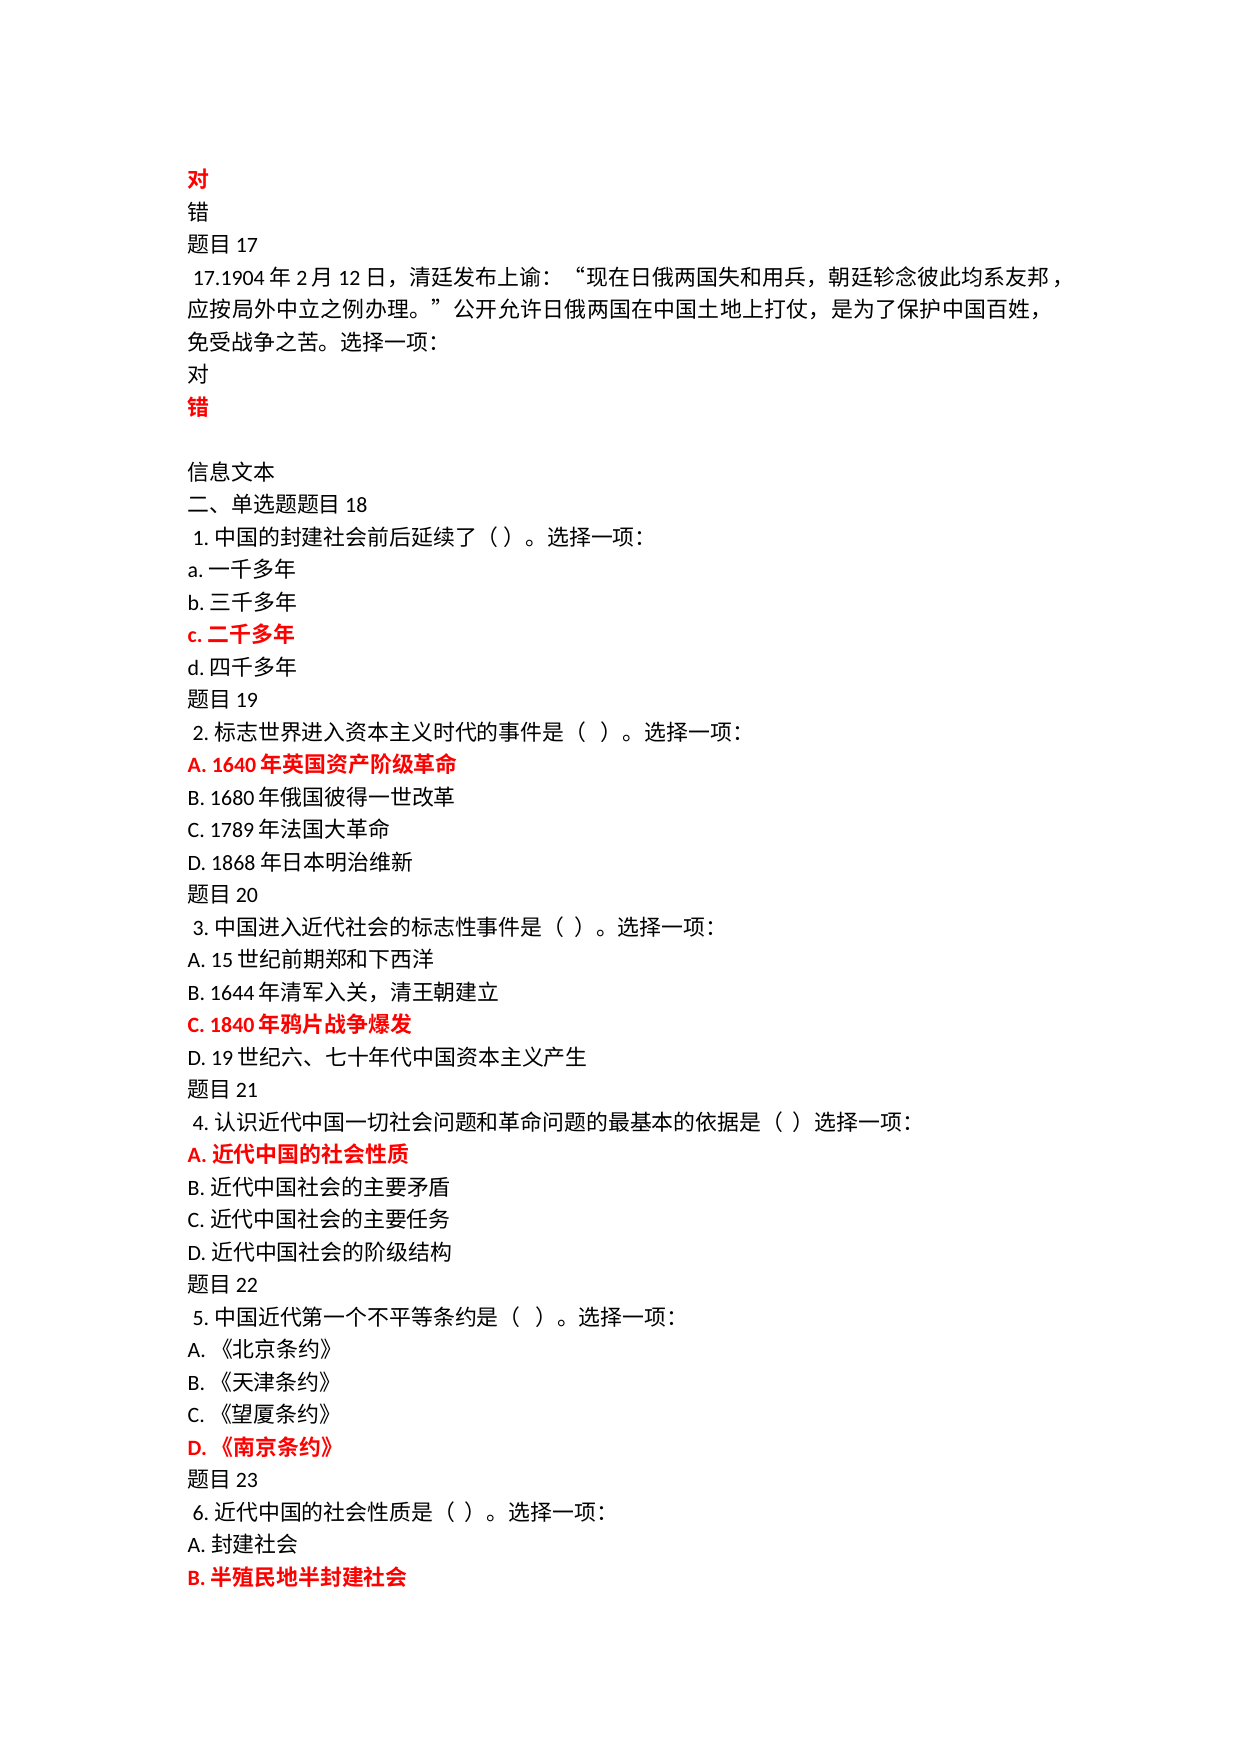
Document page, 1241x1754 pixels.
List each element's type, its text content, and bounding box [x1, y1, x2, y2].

text A. 1640年英国资产阶级革命 [187, 747, 1053, 779]
text A. 近代中国的社会性质 [187, 1137, 1053, 1169]
text 题目19 [187, 682, 1053, 714]
text 二、单选题题目18 [187, 487, 1053, 519]
text D. 19世纪六、七十年代中国资本主义产生 [187, 1039, 1053, 1072]
text 1. 中国的封建社会前后延续了（ ）。选择一项： [187, 519, 1053, 552]
text B. 《天津条约》 [187, 1364, 1053, 1397]
text 2. 标志世界进入资本主义时代的事件是（ ）。选择一项： [187, 714, 1053, 747]
text C. 1840年鸦片战争爆发 [187, 1007, 1053, 1039]
text c. 二千多年 [187, 617, 1053, 649]
text 错 [187, 389, 1053, 422]
text B. 半殖民地半封建社会 [187, 1559, 1053, 1592]
text D. 1868年日本明治维新 [187, 844, 1053, 877]
text 题目23 [187, 1462, 1053, 1494]
text C. 近代中国社会的主要任务 [187, 1202, 1053, 1234]
text B. 1680年俄国彼得一世改革 [187, 779, 1053, 812]
text 错 [187, 194, 1053, 227]
text A. 《北京条约》 [187, 1332, 1053, 1364]
text b. 三千多年 [187, 584, 1053, 617]
text 题目21 [187, 1072, 1053, 1104]
text 题目20 [187, 877, 1053, 909]
text D. 近代中国社会的阶级结构 [187, 1234, 1053, 1267]
text C. 《望厦条约》 [187, 1397, 1053, 1429]
text 对 [187, 357, 1053, 389]
text 信息文本 [187, 454, 1053, 487]
text 5. 中国近代第一个不平等条约是（ ）。选择一项： [187, 1299, 1053, 1332]
text B. 近代中国社会的主要矛盾 [187, 1169, 1053, 1202]
text 4. 认识近代中国一切社会问题和革命问题的最基本的依据是（ ）选择一项： [187, 1104, 1053, 1137]
text C. 1789年法国大革命 [187, 812, 1053, 844]
text 对 [187, 162, 1053, 194]
text D. 《南京条约》 [187, 1429, 1053, 1462]
text d. 四千多年 [187, 649, 1053, 682]
text 6. 近代中国的社会性质是（ ）。选择一项： [187, 1494, 1053, 1527]
text A. 封建社会 [187, 1527, 1053, 1559]
text B. 1644年清军入关，清王朝建立 [187, 974, 1053, 1007]
text 17.1904年2月12日，清廷发布上谕：“现在日俄两国失和用兵，朝廷轸念彼此均系友邦，应按局外中立之例办理。”公开允许日俄两国在中国土地上打仗，是为了保护中国百姓，免受战争之苦。选择一项： [187, 259, 1053, 357]
text 3. 中国进入近代社会的标志性事件是（ ）。选择一项： [187, 909, 1053, 942]
text A. 15世纪前期郑和下西洋 [187, 942, 1053, 974]
text 题目17 [187, 227, 1053, 259]
text 题目22 [187, 1267, 1053, 1299]
text a. 一千多年 [187, 552, 1053, 584]
